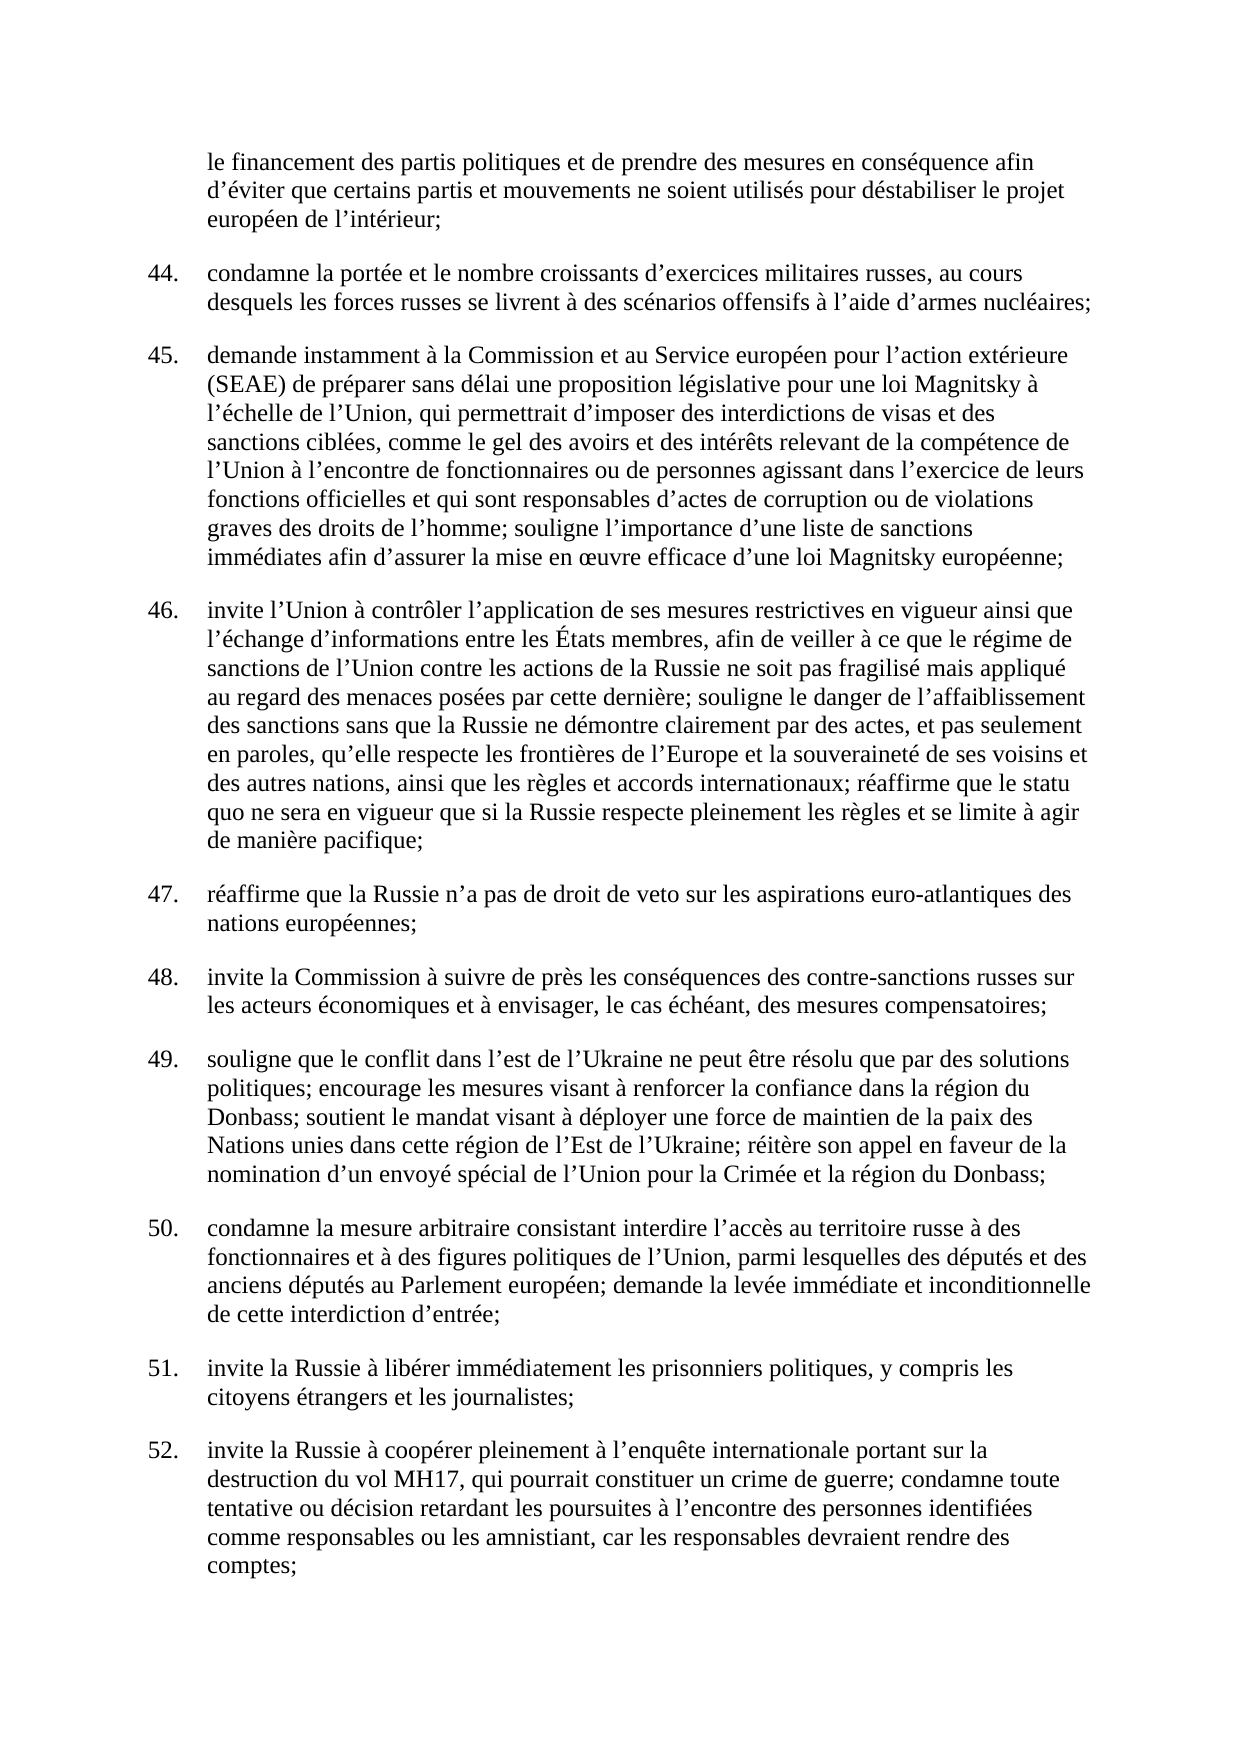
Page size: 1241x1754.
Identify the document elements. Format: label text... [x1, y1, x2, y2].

text 49. souligne que le conflit dans l’est de l’Ukraine ne peut être résolu que par des solutions politiques; encourage les mesures visant à renforcer la confiance dans la région du Donbass; soutient le mandat visant à déployer une force de maintien de la paix des Nations unies dans cette région de l’Est de l’Ukraine; réitère son appel en faveur de la nomination d’un envoyé spécial de l’Union pour la Crimée et la région du Donbass; [148, 1044, 1092, 1188]
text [148, 147, 1092, 233]
text 46. invite l’Union à contrôler l’application de ses mesures restrictives en vigueur ainsi que l’échange d’informations entre les États membres, afin de veiller à ce que le régime de sanctions de l’Union contre les actions de la Russie ne soit pas fragilisé mais appliqué au regard des menaces posées par cette dernière; souligne le danger de l’affaiblissement des sanctions sans que la Russie ne démontre clairement par des actes, et pas seulement en paroles, qu’elle respecte les frontières de l’Europe et la souveraineté de ses voisins et des autres nations, ainsi que les règles et accords internationaux; réaffirme que le statu quo ne sera en vigueur que si la Russie respecte pleinement les règles et se limite à agir de manière pacifique; [148, 596, 1092, 854]
text 47. réaffirme que la Russie n’a pas de droit de veto sur les aspirations euro-atlantiques des nations européennes; [148, 879, 1092, 937]
text 44. condamne la portée et le nombre croissants d’exercices militaires russes, au cours desquels les forces russes se livrent à des scénarios offensifs à l’aide d’armes nucléaires; [148, 258, 1092, 316]
text 52. invite la Russie à coopérer pleinement à l’enquête internationale portant sur la destruction du vol MH17, qui pourrait constituer un crime de guerre; condamne toute tentative ou décision retardant les poursuites à l’encontre des personnes identifiées comme responsables ou les amnistiant, car les responsables devraient rendre des comptes; [148, 1436, 1092, 1579]
text 51. invite la Russie à libérer immédiatement les prisonniers politiques, y compris les citoyens étrangers et les journalistes; [148, 1353, 1092, 1411]
text 45. demande instamment à la Commission et au Service européen pour l’action extérieure (SEAE) de préparer sans délai une proposition législative pour une loi Magnitsky à l’échelle de l’Union, qui permettrait d’imposer des interdictions de visas et des sanctions ciblées, comme le gel des avoirs et des intérêts relevant de la compétence de l’Union à l’encontre de fonctionnaires ou de personnes agissant dans l’exercice de leurs fonctions officielles et qui sont responsables d’actes de corruption ou de violations graves des droits de l’homme; souligne l’importance d’une liste de sanctions immédiates afin d’assurer la mise en œuvre efficace d’une loi Magnitsky européenne; [148, 341, 1092, 571]
text 48. invite la Commission à suivre de près les conséquences des contre-sanctions russes sur les acteurs économiques et à envisager, le cas échéant, des mesures compensatoires; [148, 962, 1092, 1019]
text 50. condamne la mesure arbitraire consistant interdire l’accès au territoire russe à des fonctionnaires et à des figures politiques de l’Union, parmi lesquelles des députés et des anciens députés au Parlement européen; demande la levée immédiate et inconditionnelle de cette interdiction d’entrée; [148, 1213, 1092, 1328]
